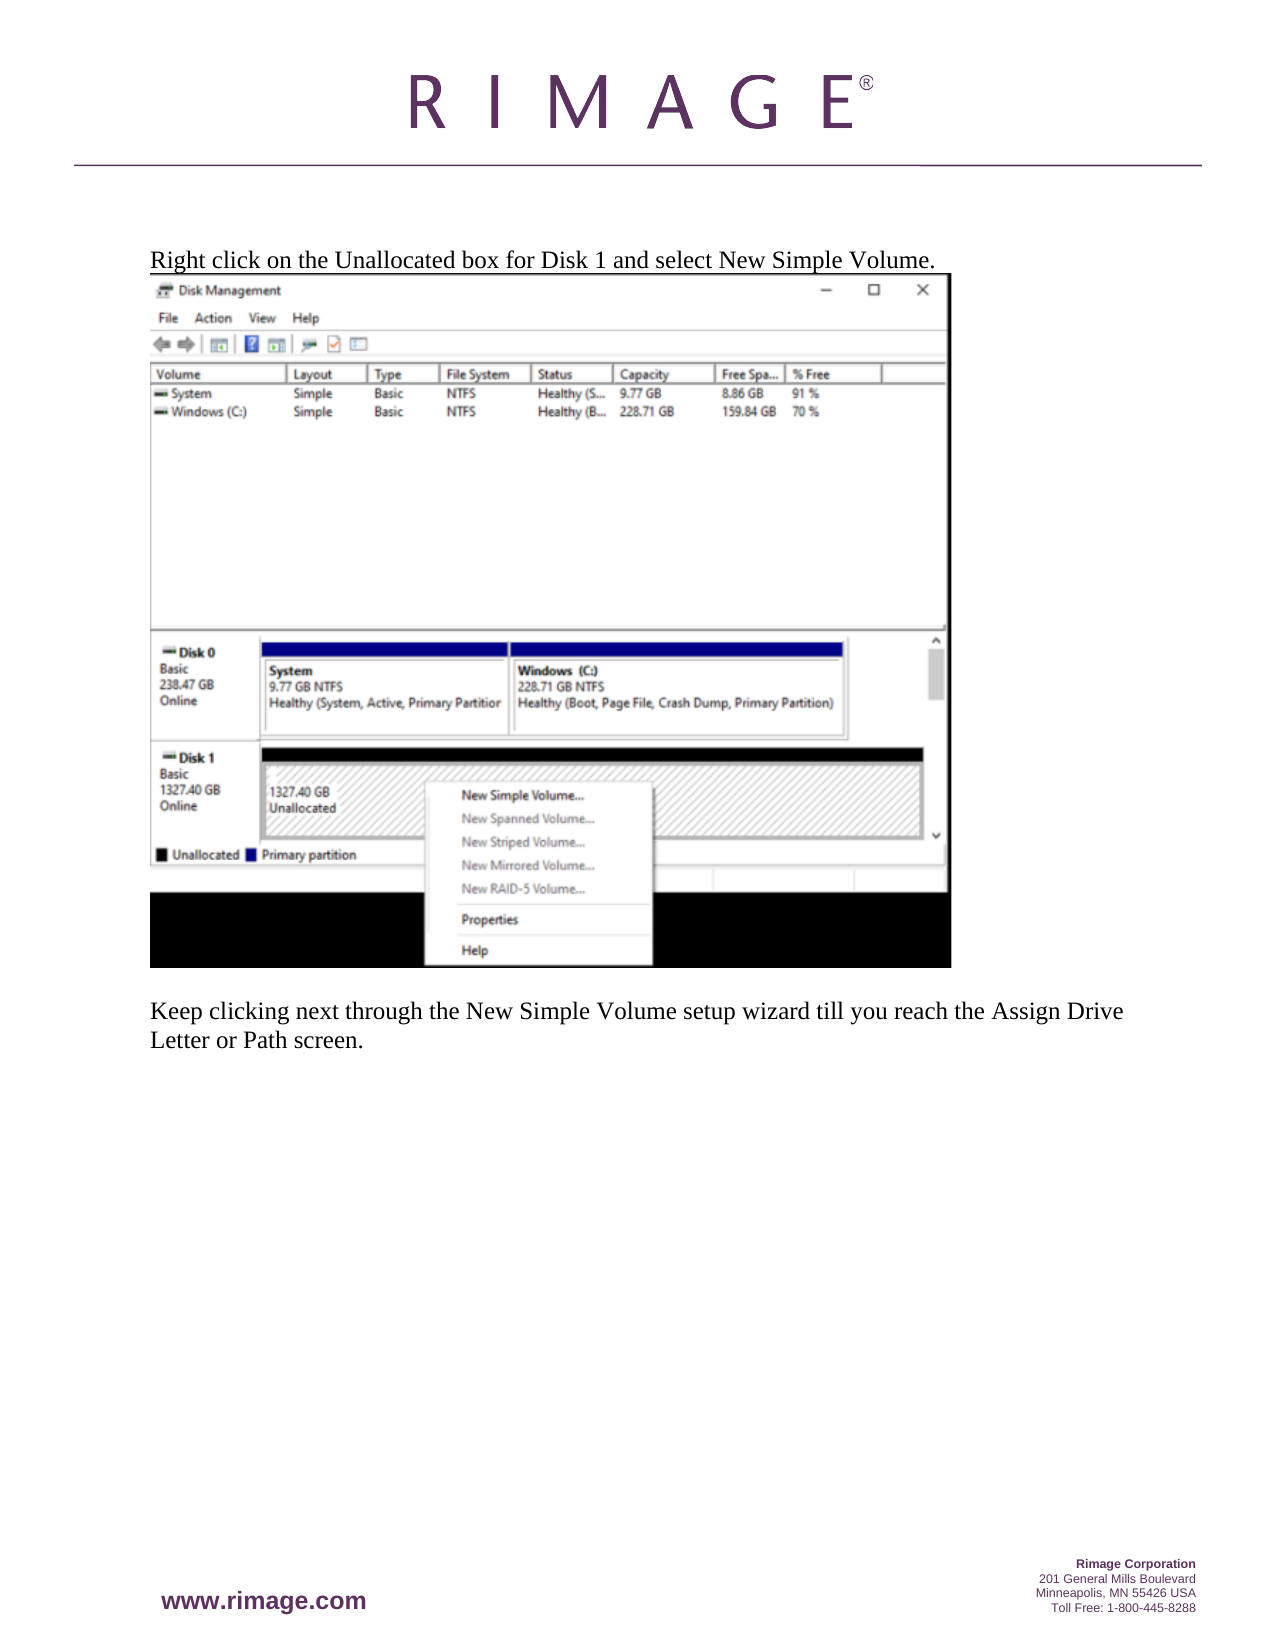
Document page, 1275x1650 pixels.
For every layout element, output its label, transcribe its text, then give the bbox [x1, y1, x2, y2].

picture [150, 273, 952, 968]
text Right click on the Unallocated box for Disk 1 and select New Simple Volume. [150, 245, 1134, 274]
picture [410, 75, 874, 129]
text Keep clicking next through the New Simple Volume setup wizard till you reach the Assign Drive Letter or Path screen. [150, 996, 1134, 1054]
